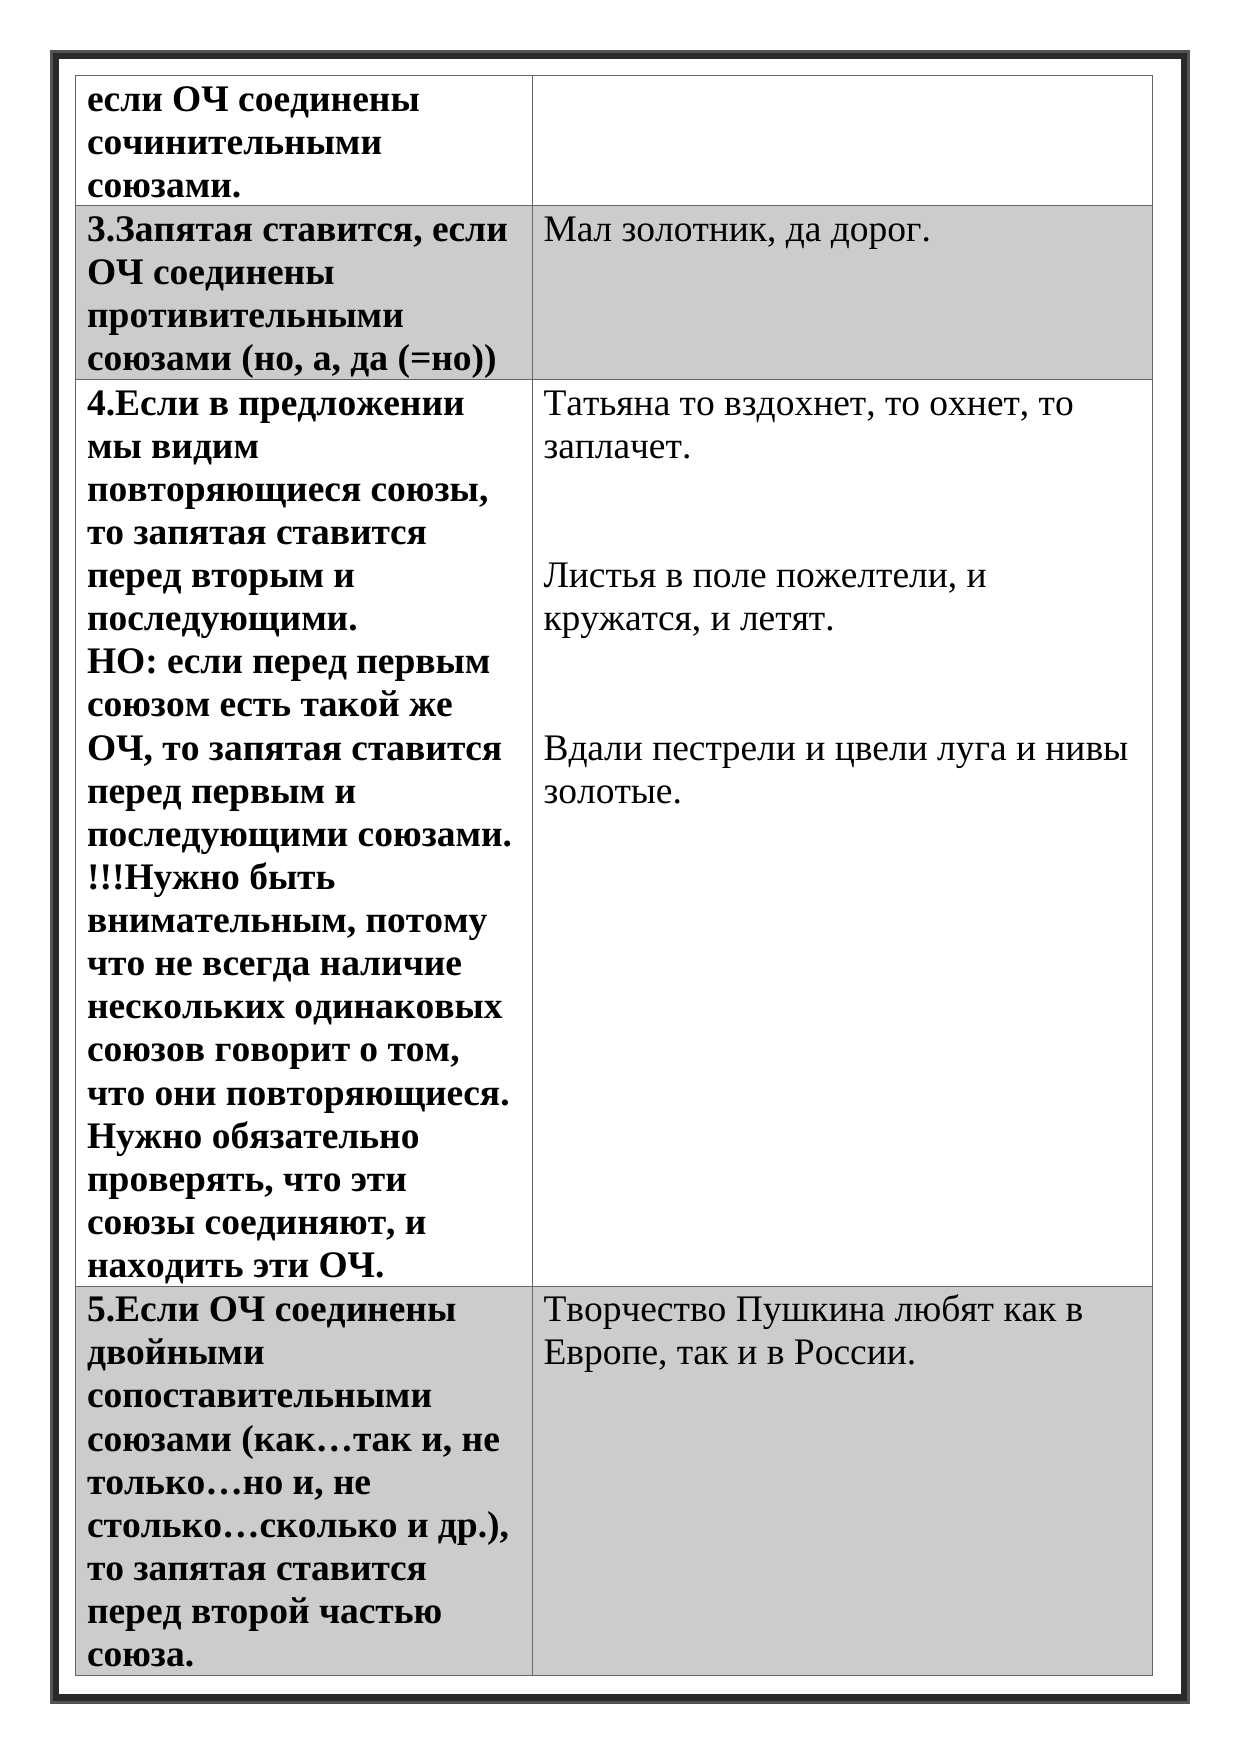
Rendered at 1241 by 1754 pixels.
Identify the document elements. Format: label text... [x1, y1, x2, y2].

table_cell Творчество Пушкина любят как в Европе, так и в России. [533, 1287, 1152, 1675]
table_cell 3.Запятая ставится, если ОЧ соединены противительными союзами (но, а, да (=но)) [76, 206, 532, 379]
table_cell 4.Если в предложении мы видим повторяющиеся союзы, то запятая ставится перед вторым и последующими. НО: если перед первым союзом есть такой же ОЧ, то запятая ставится перед первым и последующими союзами. !!!Нужно быть внимательным, потому что не всегда наличие нескольких одинаковых союзов говорит о том, что они повторяющиеся. Нужно обязательно проверять, что эти союзы соединяют, и находить эти ОЧ. [76, 380, 532, 1286]
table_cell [76, 76, 532, 205]
table_cell Мал золотник, да дорог. [533, 206, 1152, 379]
table_cell 5.Если ОЧ соединены двойными сопоставительными союзами (как…так и, не только…но и, не столько…сколько и др.), то запятая ставится перед второй частью союза. [76, 1287, 532, 1675]
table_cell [533, 76, 1152, 205]
table_cell Татьяна то вздохнет, то охнет, то заплачет. Листья в поле пожелтели, и кружатся, и летят. Вдали пестрели и цвели луга и нивы золотые. [533, 380, 1152, 1286]
